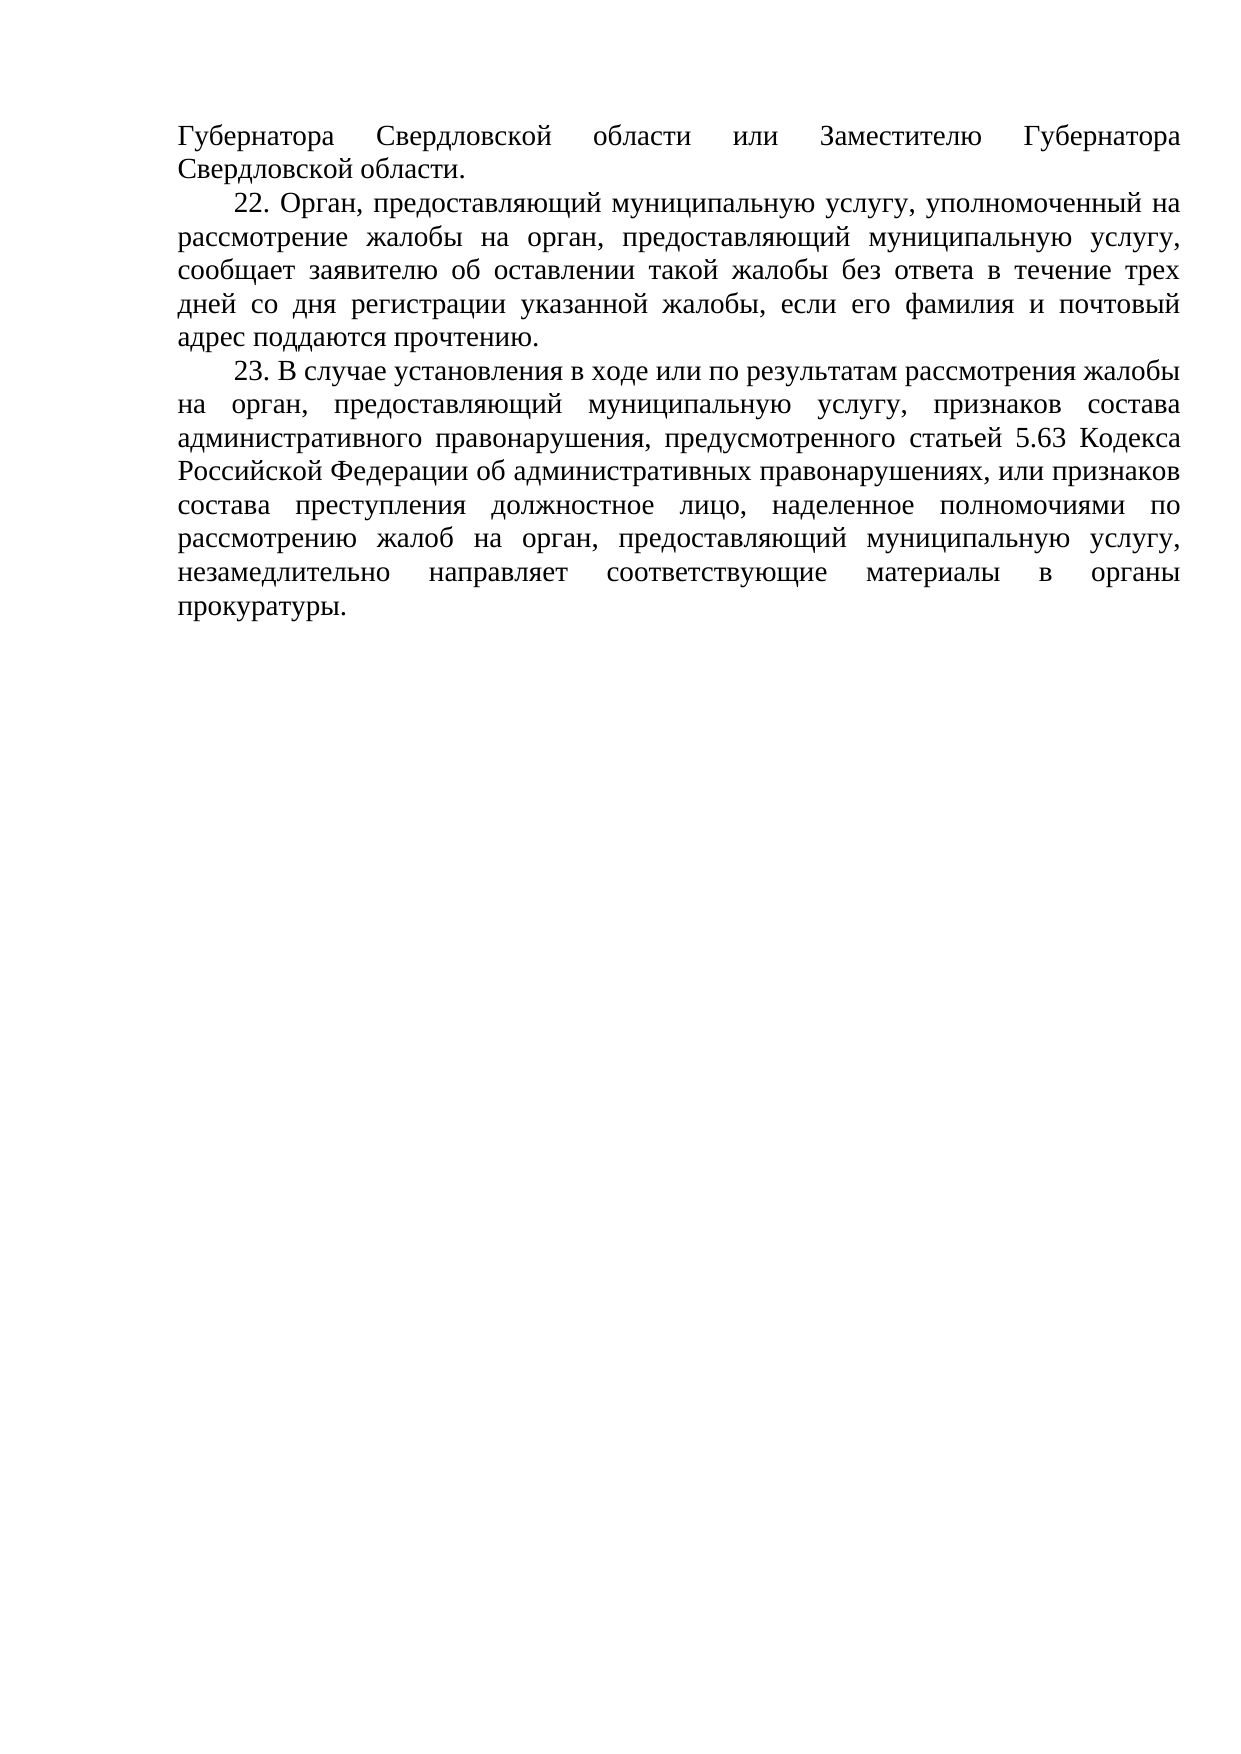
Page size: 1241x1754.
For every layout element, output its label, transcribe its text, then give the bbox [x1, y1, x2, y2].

text 23. В случае установления в ходе или по результатам рассмотрения жалобы на орган, предоставляющий муниципальную услугу, признаков состава административного правонарушения, предусмотренного статьей 5.63 Кодекса Российской Федерации об административных правонарушениях, или признаков состава преступления должностное лицо, наделенное полномочиями по рассмотрению жалоб на орган, предоставляющий муниципальную услугу, незамедлительно направляет соответствующие материалы в органы прокуратуры. [177, 353, 1181, 621]
text 22. Орган, предоставляющий муниципальную услугу, уполномоченный на рассмотрение жалобы на орган, предоставляющий муниципальную услугу, сообщает заявителю об оставлении такой жалобы без ответа в течение трех дней со дня регистрации указанной жалобы, если его фамилия и почтовый адрес поддаются прочтению. [177, 185, 1181, 353]
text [177, 118, 1181, 185]
